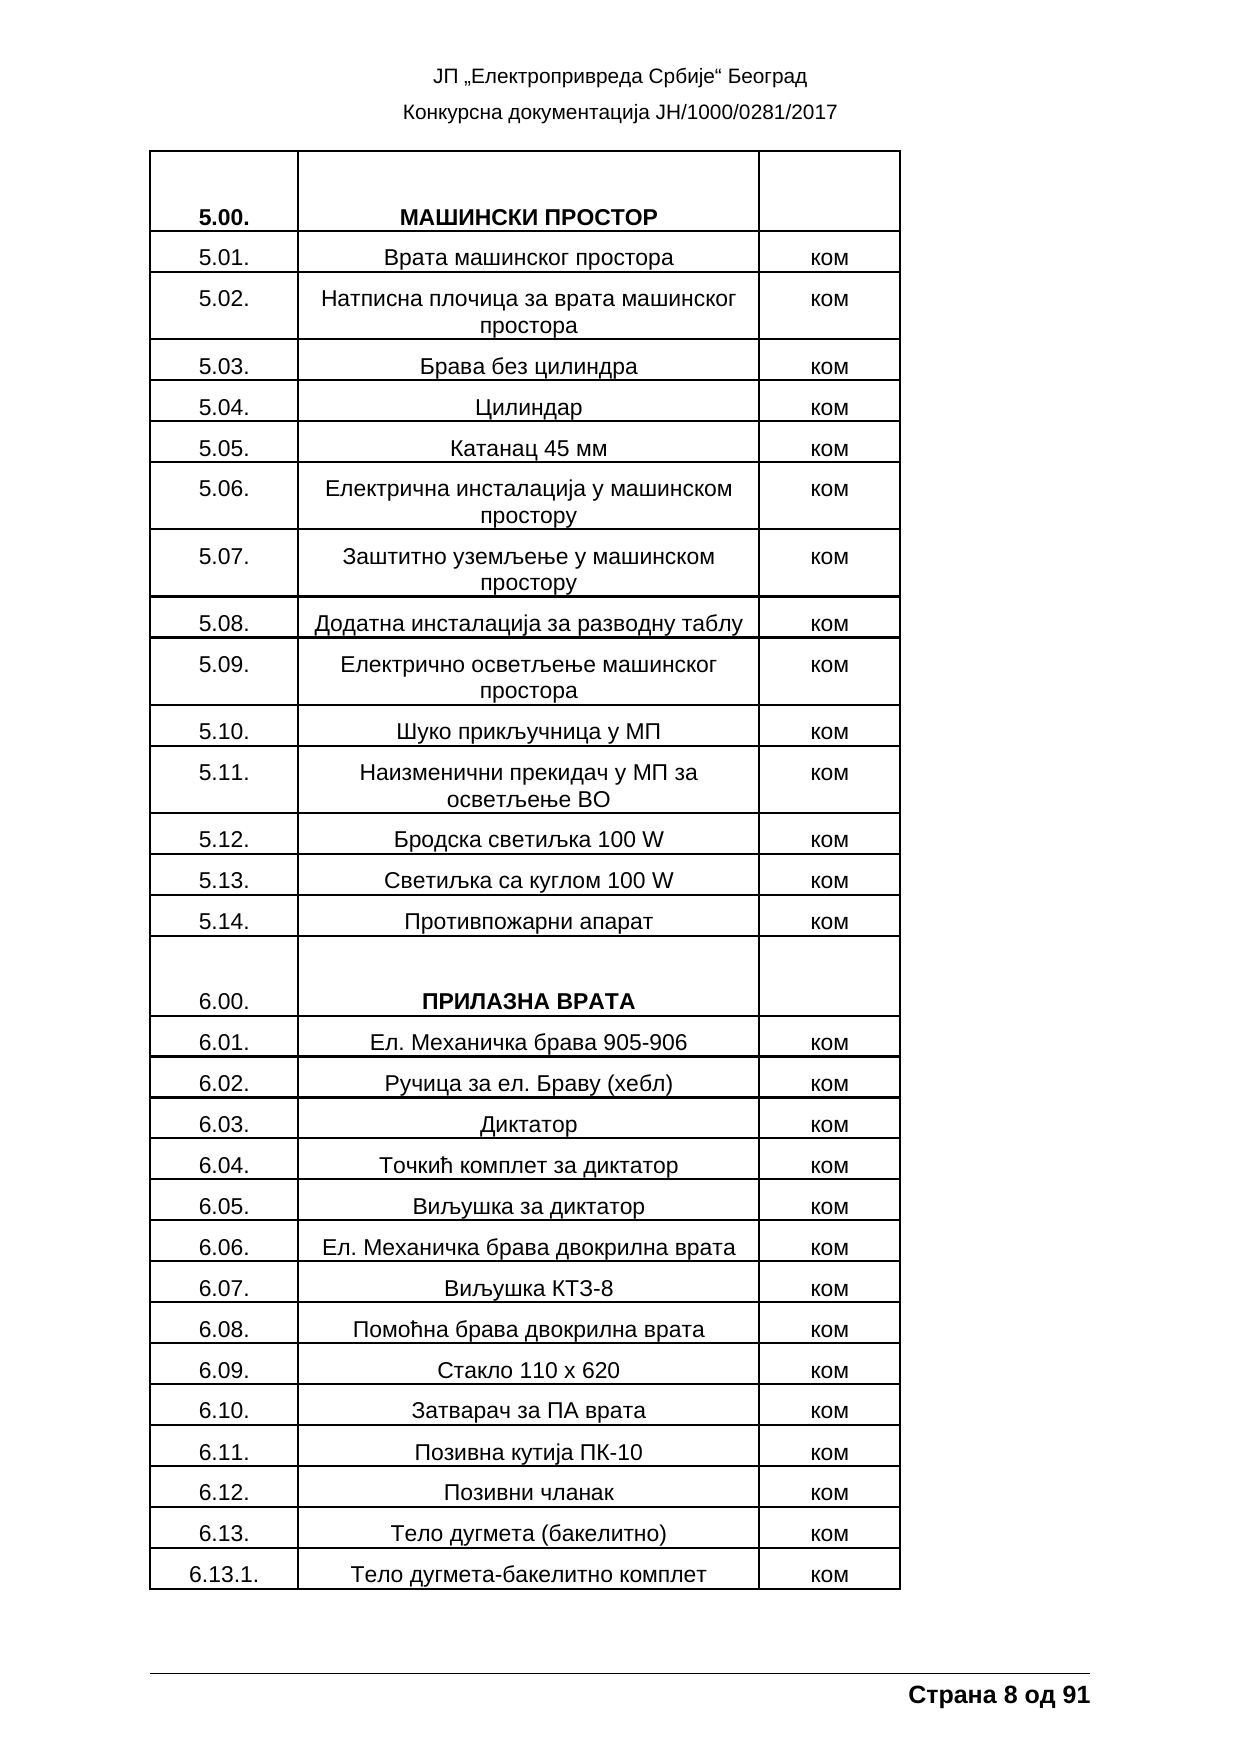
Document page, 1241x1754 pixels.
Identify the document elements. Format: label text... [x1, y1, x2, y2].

table_cell 5.10. [151, 706, 297, 744]
table_cell Точкић комплет за диктатор [299, 1139, 758, 1178]
table_cell ком [760, 1385, 899, 1424]
table_cell Позивни чланак [299, 1467, 758, 1506]
table_cell Цилиндар [299, 381, 758, 420]
table_cell 6.00. [151, 937, 297, 1014]
table_cell ком [760, 1426, 899, 1465]
table_cell Ручица за ел. Браву (хебл) [299, 1058, 758, 1096]
table_cell Виљушка КТЗ-8 [299, 1262, 758, 1301]
table_cell [760, 937, 899, 1014]
table_cell Катанац 45 мм [299, 422, 758, 461]
table_cell 5.02. [151, 273, 297, 338]
table_cell ком [760, 1549, 899, 1588]
table_cell ком [760, 422, 899, 461]
table_cell 6.02. [151, 1058, 297, 1096]
table_cell 5.11. [151, 747, 297, 812]
table_cell 6.10. [151, 1385, 297, 1424]
table_cell Противпожарни апарат [299, 896, 758, 935]
table_cell ком [760, 598, 899, 636]
table_cell 5.12. [151, 814, 297, 853]
table_cell ком [760, 1303, 899, 1342]
table_cell ком [760, 1017, 899, 1055]
table_cell ком [760, 747, 899, 812]
table_cell Виљушка за диктатор [299, 1180, 758, 1219]
table_cell ком [760, 530, 899, 595]
table_cell Тело дугмета (бакелитно) [299, 1508, 758, 1547]
table_cell 5.00. [151, 152, 297, 230]
table_cell 6.08. [151, 1303, 297, 1342]
table_cell 5.07. [151, 530, 297, 595]
table_cell ком [760, 814, 899, 853]
table_cell 5.04. [151, 381, 297, 420]
table_cell 5.03. [151, 340, 297, 379]
table_cell Електрично осветљење машинског простора [299, 639, 758, 704]
table_cell ком [760, 1058, 899, 1096]
table_cell ком [760, 381, 899, 420]
table_cell 6.05. [151, 1180, 297, 1219]
table_cell 6.03. [151, 1099, 297, 1137]
table_cell Шуко прикључница у МП [299, 706, 758, 744]
table_cell ком [760, 1467, 899, 1506]
table_cell Светиљка са куглом 100 W [299, 855, 758, 894]
table_cell ПРИЛАЗНА ВРАТА [299, 937, 758, 1014]
table_cell 5.05. [151, 422, 297, 461]
table_cell ком [760, 1262, 899, 1301]
table_cell Наизменични прекидач у МП за осветљење ВО [299, 747, 758, 812]
table_cell ком [760, 639, 899, 704]
table_cell ком [760, 1344, 899, 1383]
table_cell Брава без цилиндра [299, 340, 758, 379]
table_cell Затварач за ПА врата [299, 1385, 758, 1424]
table_cell Електрична инсталација у машинском простору [299, 463, 758, 528]
table_cell 6.06. [151, 1221, 297, 1260]
table_cell ком [760, 1099, 899, 1137]
table_cell 6.13. [151, 1508, 297, 1547]
table_cell ком [760, 463, 899, 528]
table_cell 6.09. [151, 1344, 297, 1383]
table_cell МАШИНСКИ ПРОСТОР [299, 152, 758, 230]
table_cell 6.13.1. [151, 1549, 297, 1588]
table_cell Додатна инсталација за разводну таблу [299, 598, 758, 636]
table_cell Ел. Механичка брава 905-906 [299, 1017, 758, 1055]
table_cell 6.01. [151, 1017, 297, 1055]
table_cell ком [760, 1508, 899, 1547]
table_cell 6.07. [151, 1262, 297, 1301]
table_cell 5.01. [151, 232, 297, 271]
table_cell ком [760, 232, 899, 271]
table_cell ком [760, 855, 899, 894]
table_cell 5.06. [151, 463, 297, 528]
table_cell ком [760, 1221, 899, 1260]
table_cell Диктатор [299, 1099, 758, 1137]
table_cell ком [760, 273, 899, 338]
table_cell Бродска светиљка 100 W [299, 814, 758, 853]
table_cell Стакло 110 x 620 [299, 1344, 758, 1383]
table_cell 5.13. [151, 855, 297, 894]
table_cell ком [760, 1180, 899, 1219]
table_cell Ел. Механичка брава двокрилна врата [299, 1221, 758, 1260]
table_cell Заштитно уземљење у машинском простору [299, 530, 758, 595]
table_cell Натписна плочица за врата машинског простора [299, 273, 758, 338]
table_cell 6.11. [151, 1426, 297, 1465]
table_cell ком [760, 1139, 899, 1178]
table_cell [760, 152, 899, 230]
table_cell ком [760, 340, 899, 379]
table_cell Тело дугмета-бакелитно комплет [299, 1549, 758, 1588]
table_cell ком [760, 896, 899, 935]
table_cell Помоћна брава двокрилна врата [299, 1303, 758, 1342]
table_cell 6.04. [151, 1139, 297, 1178]
table_cell 5.09. [151, 639, 297, 704]
table_cell ком [760, 706, 899, 744]
table_cell 5.14. [151, 896, 297, 935]
table_cell Позивна кутија ПК-10 [299, 1426, 758, 1465]
table_cell 5.08. [151, 598, 297, 636]
table_cell Врата машинског простора [299, 232, 758, 271]
table_cell 6.12. [151, 1467, 297, 1506]
